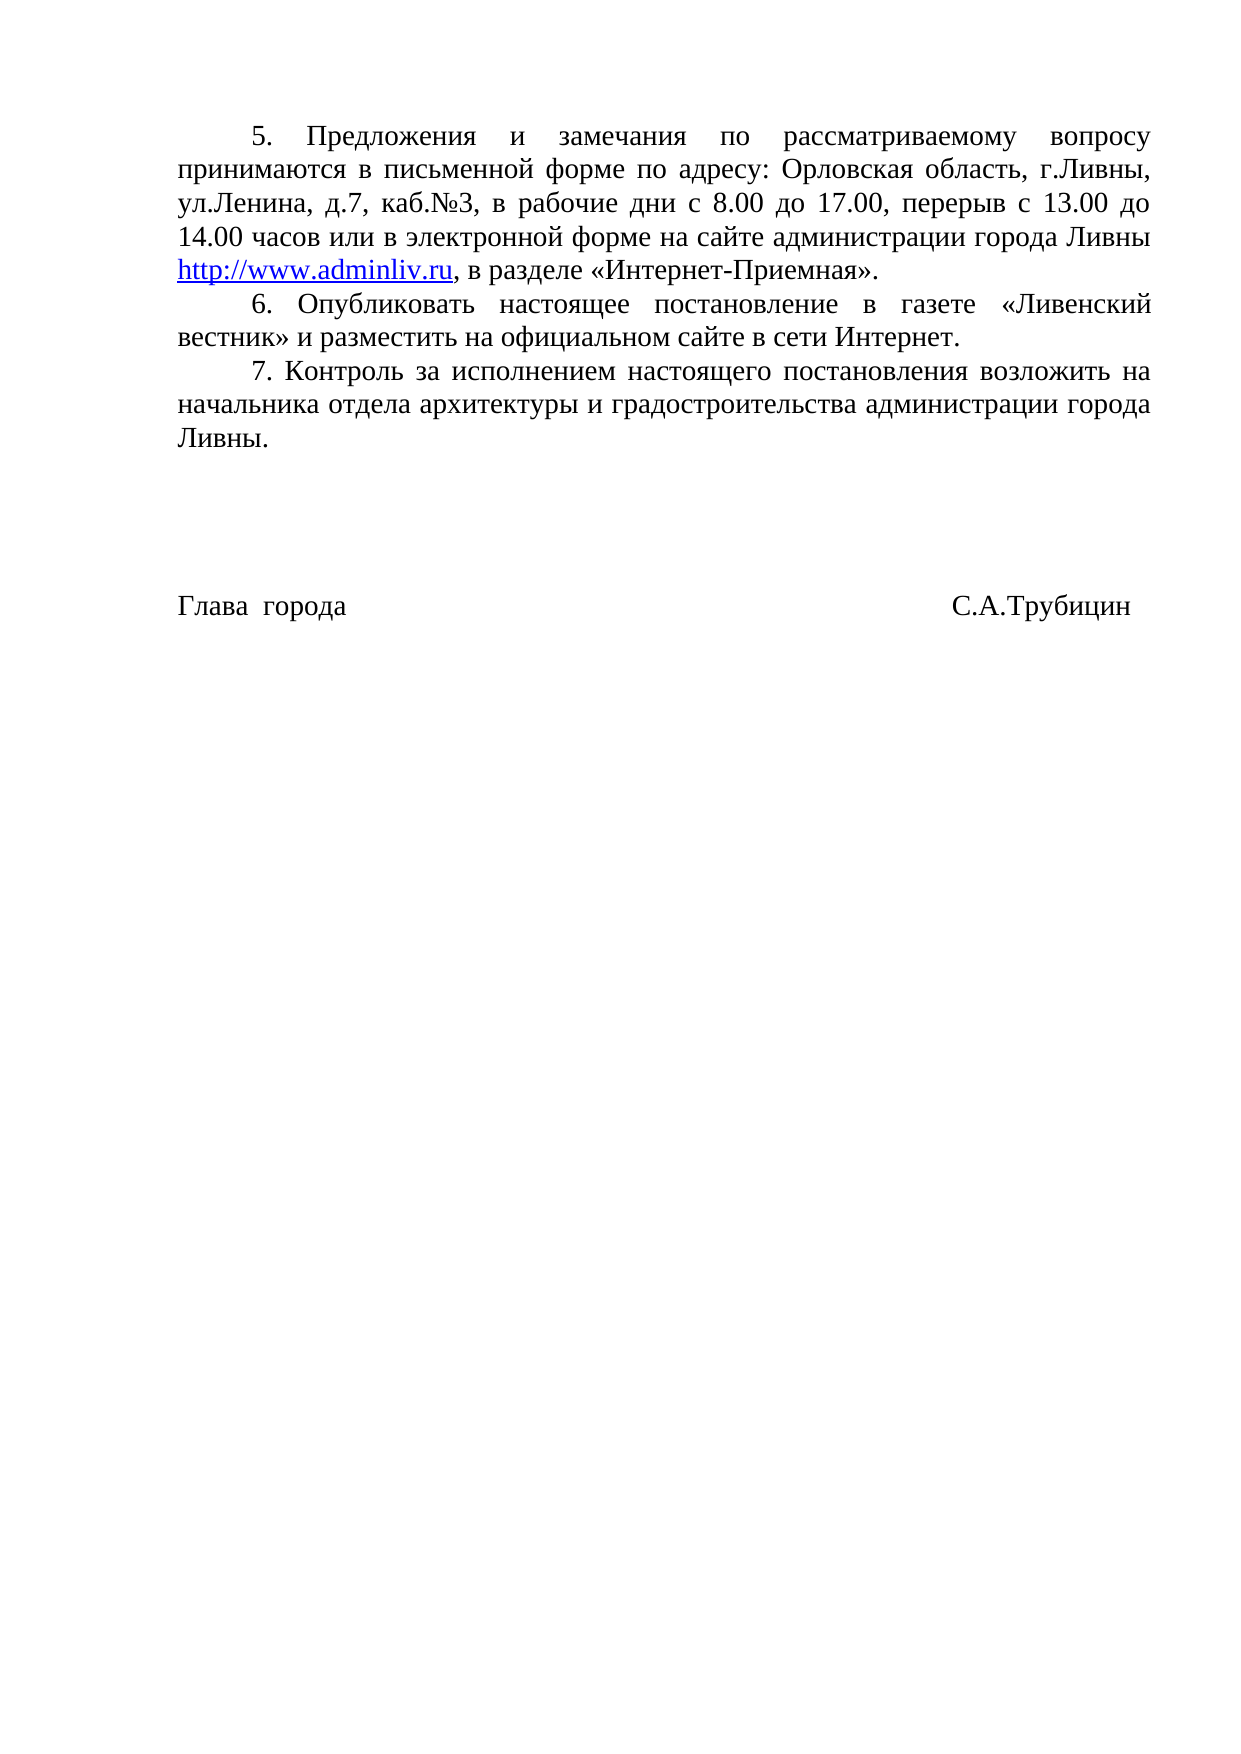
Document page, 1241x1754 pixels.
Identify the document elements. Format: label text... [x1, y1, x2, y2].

text 6. Опубликовать настоящее постановление в газете «Ливенский вестник» и разместить на официальном сайте в сети Интернет. [177, 286, 1152, 353]
text 7. Контроль за исполнением настоящего постановления возложить на начальника отдела архитектуры и градостроительства администрации города Ливны. [177, 353, 1152, 453]
text 5. Предложения и замечания по рассматриваемому вопросу принимаются в письменной форме по адресу: Орловская область, г.Ливны, ул.Ленина, д.7, каб.№3, в рабочие дни с 8.00 до 17.00, перерыв с 13.00 до 14.00 часов или в электронной форме на сайте администрации города Ливны http://www.adminliv.ru, в разделе «Интернет-Приемная». [177, 118, 1152, 286]
text Глава города С.А.Трубицин [177, 588, 1152, 621]
